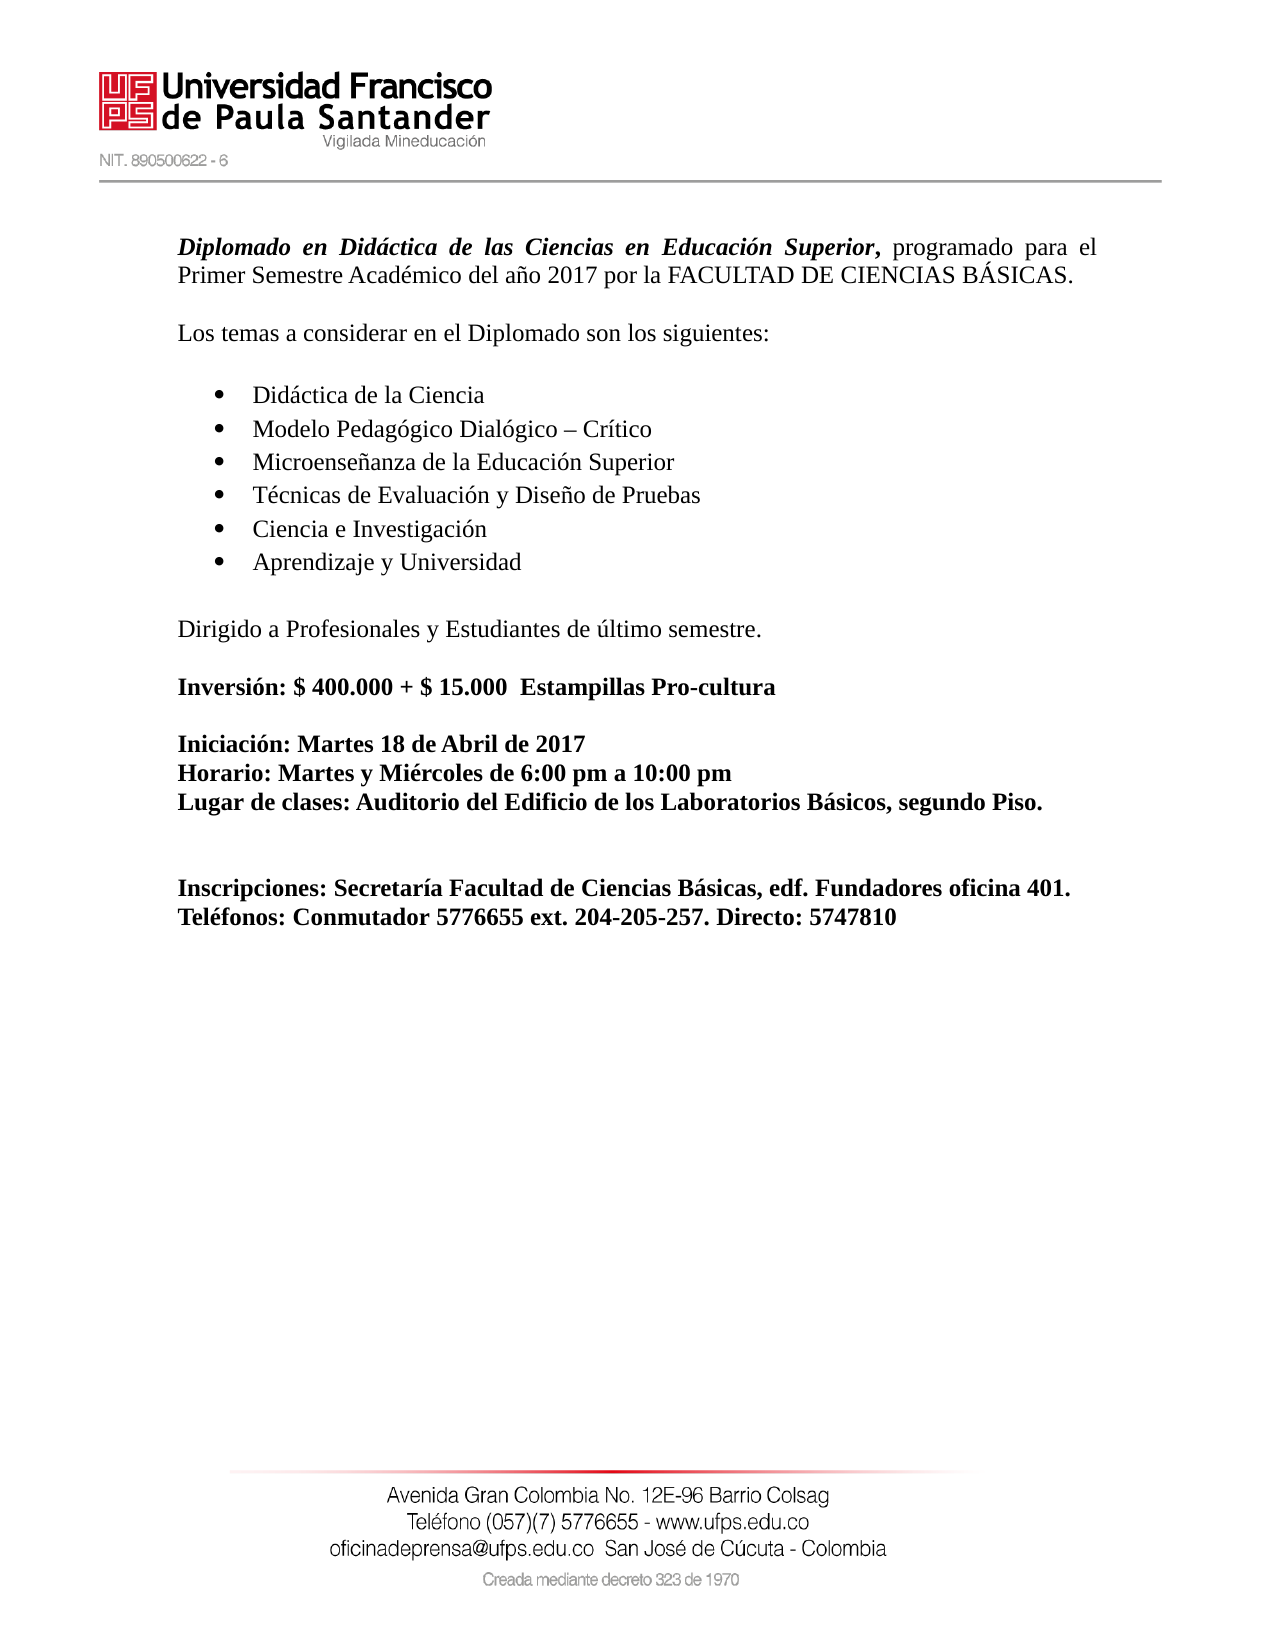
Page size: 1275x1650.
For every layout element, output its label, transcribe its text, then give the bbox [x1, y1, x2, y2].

list Modelo Pedagógico Dialógico – Crítico [215, 414, 1098, 442]
picture [72, 47, 1188, 203]
list Microenseñanza de la Educación Superior [215, 447, 1098, 476]
text Diplomado en Didáctica de las Ciencias en Educación Superior, programado para el Primer Semestre Académico del año 2017 por la FACULTAD DE CIENCIAS BÁSICAS. [177, 232, 1098, 289]
picture [0, 1440, 1275, 1619]
list Didáctica de la Ciencia [215, 380, 1098, 409]
text Iniciación: Martes 18 de Abril de 2017 Horario: Martes y Miércoles de 6:00 pm a 10:00 pm Lugar de clases: Auditorio del Edificio de los Laboratorios Básicos, segundo Piso. [177, 729, 1098, 844]
text Dirigido a Profesionales y Estudiantes de último semestre. Inversión: $ 400.000 + $ 15.000 Estampillas Pro-cultura [177, 614, 1098, 701]
text Inscripciones: Secretaría Facultad de Ciencias Básicas, edf. Fundadores oficina 401. Teléfonos: Conmutador 5776655 ext. 204-205-257. Directo: 5747810 [177, 873, 1098, 959]
list Ciencia e Investigación [215, 514, 1098, 543]
list Técnicas de Evaluación y Diseño de Pruebas [215, 481, 1098, 509]
text Los temas a considerar en el Diplomado son los siguientes: [177, 318, 1098, 347]
list Aprendizaje y Universidad [215, 547, 1098, 576]
